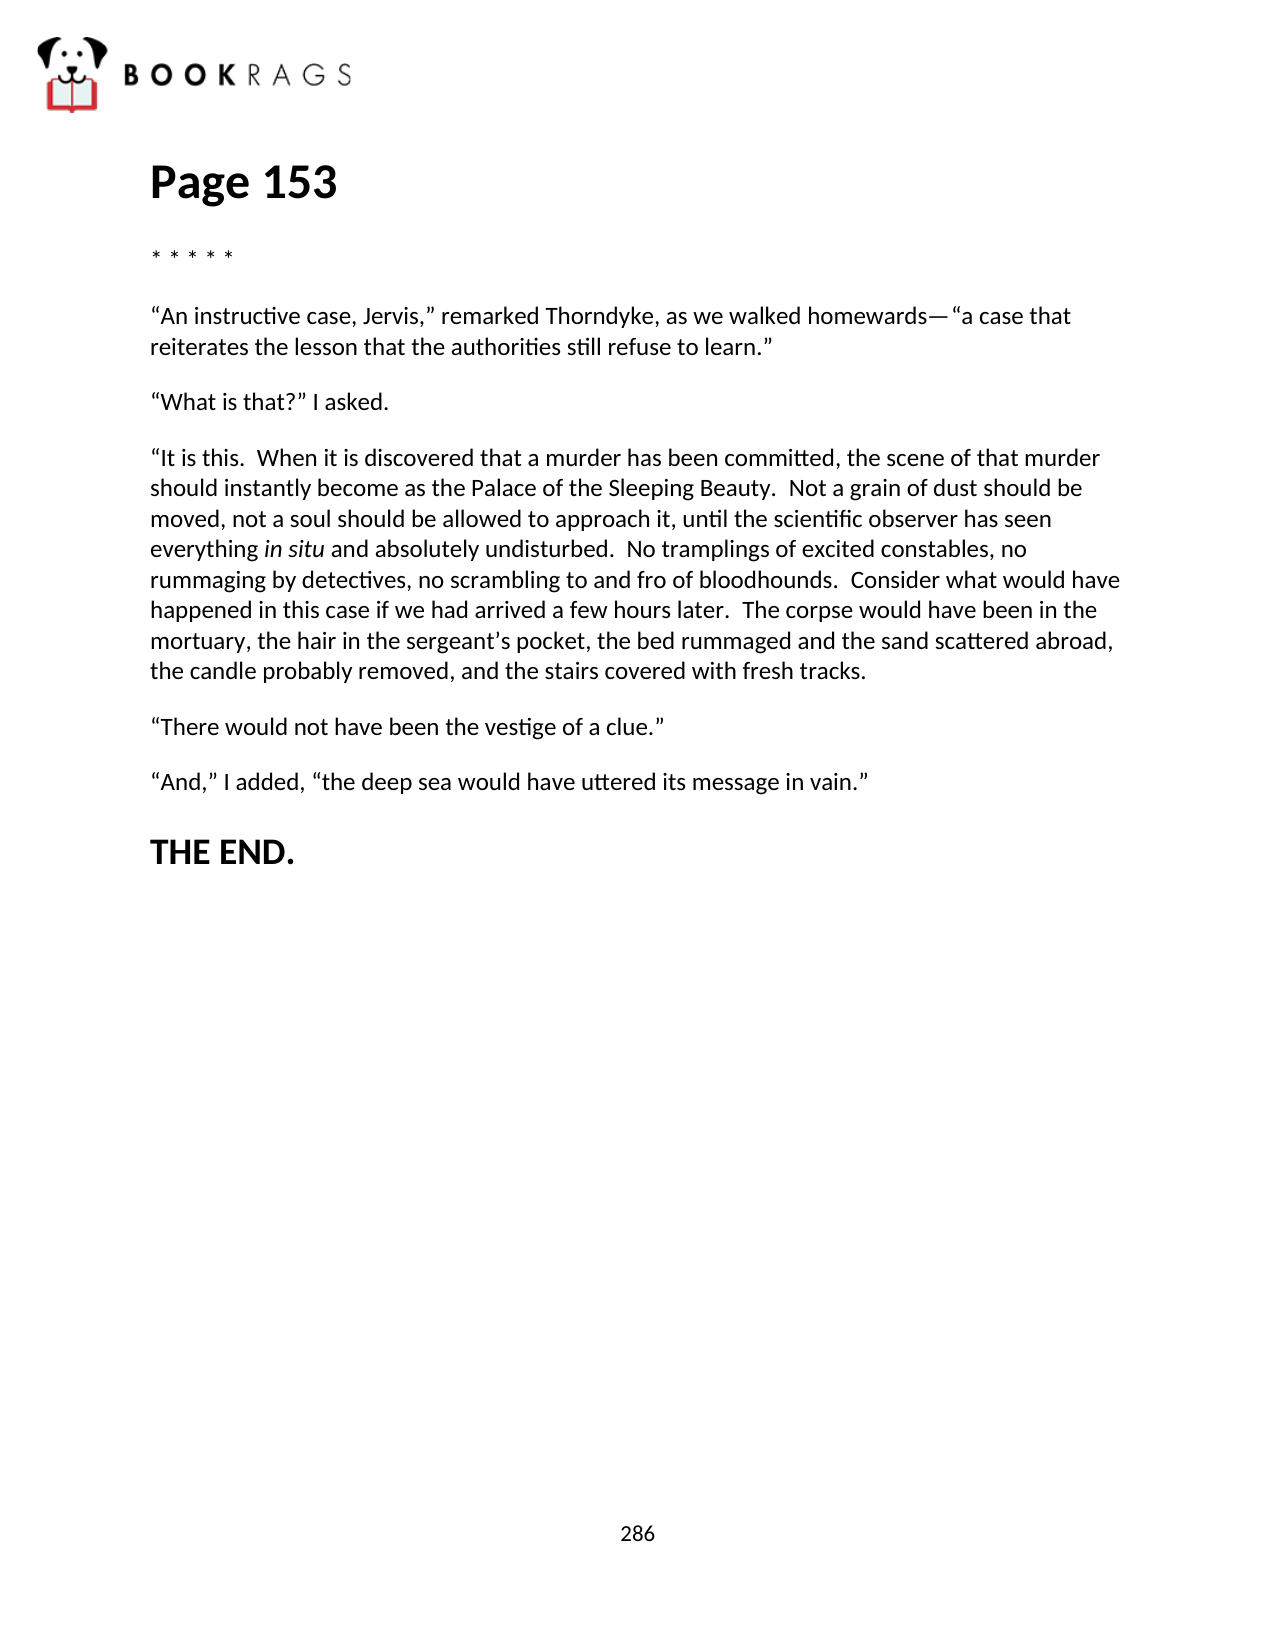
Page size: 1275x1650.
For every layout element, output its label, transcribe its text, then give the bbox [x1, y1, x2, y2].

text THE END. [150, 828, 1125, 874]
text “What is that?” I asked. [150, 386, 1125, 417]
text “An instructive case, Jervis,” remarked Thorndyke, as we walked homewards—­“a case that reiterates the lesson that the authorities still refuse to learn.” [150, 300, 1125, 361]
picture [37, 37, 351, 113]
text * * * * * [150, 244, 1125, 275]
text “It is this. When it is discovered that a murder has been committed, the scene of that murder should instantly become as the Palace of the Sleeping Beauty. Not a grain of dust should be moved, not a soul should be allowed to approach it, until the scientific observer has seen everything in situ and absolutely undisturbed. No tramplings of excited constables, no rummaging by detectives, no scrambling to and fro of bloodhounds. Consider what would have happened in this case if we had arrived a few hours later. The corpse would have been in the mortuary, the hair in the sergeant’s pocket, the bed rummaged and the sand scattered abroad, the candle probably removed, and the stairs covered with fresh tracks. [150, 442, 1125, 686]
text “And,” I added, “the deep sea would have uttered its message in vain.” [150, 766, 1125, 797]
text Page 153 [150, 150, 1125, 211]
text “There would not have been the vestige of a clue.” [150, 711, 1125, 741]
